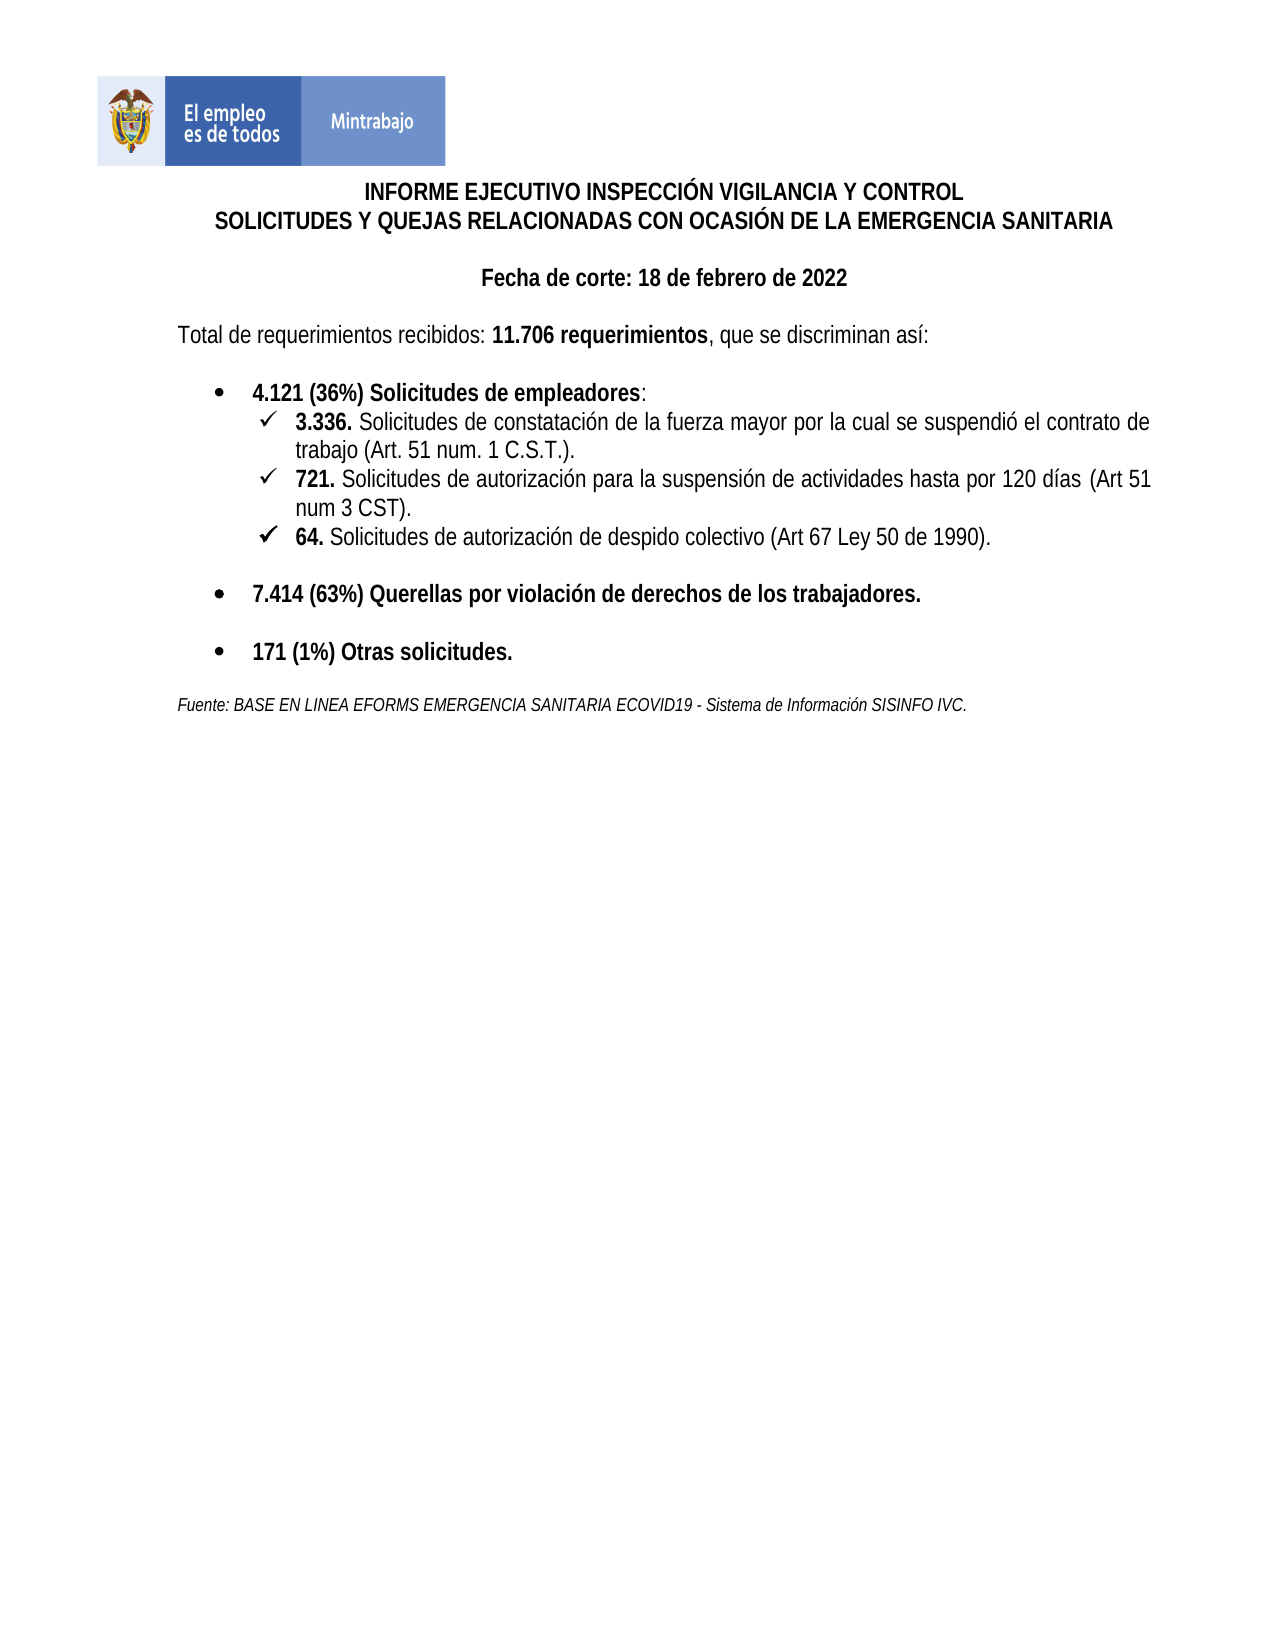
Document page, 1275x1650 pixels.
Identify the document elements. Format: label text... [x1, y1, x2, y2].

list 171 (1%) Otras solicitudes. [215, 637, 1152, 666]
text Fuente: BASE EN LINEA EFORMS EMERGENCIA SANITARIA ECOVID19 - Sistema de Información SISINFO IVC. [177, 694, 1152, 716]
list 4.121 (36%) Solicitudes de empleadores: [215, 378, 1152, 407]
list 64. Solicitudes de autorización de despido colectivo (Art 67 Ley 50 de 1990). [258, 522, 1152, 551]
text Total de requerimientos recibidos: 11.706 requerimientos, que se discriminan así: [177, 321, 1152, 349]
list 3.336. Solicitudes de constatación de la fuerza mayor por la cual se suspendió el contrato de trabajo (Art. 51 num. 1 C.S.T.). [258, 407, 1152, 464]
text INFORME EJECUTIVO INSPECCIÓN VIGILANCIA Y CONTROL [177, 177, 1152, 206]
list 721. Solicitudes de autorización para la suspensión de actividades hasta por 120 días (Art 51 num 3 CST). [258, 464, 1152, 522]
picture [97, 76, 446, 166]
list 7.414 (63%) Querellas por violación de derechos de los trabajadores. [215, 579, 1152, 608]
text Fecha de corte: 18 de febrero de 2022 [177, 263, 1152, 292]
text SOLICITUDES Y QUEJAS RELACIONADAS CON OCASIÓN DE LA EMERGENCIA SANITARIA [177, 206, 1152, 234]
